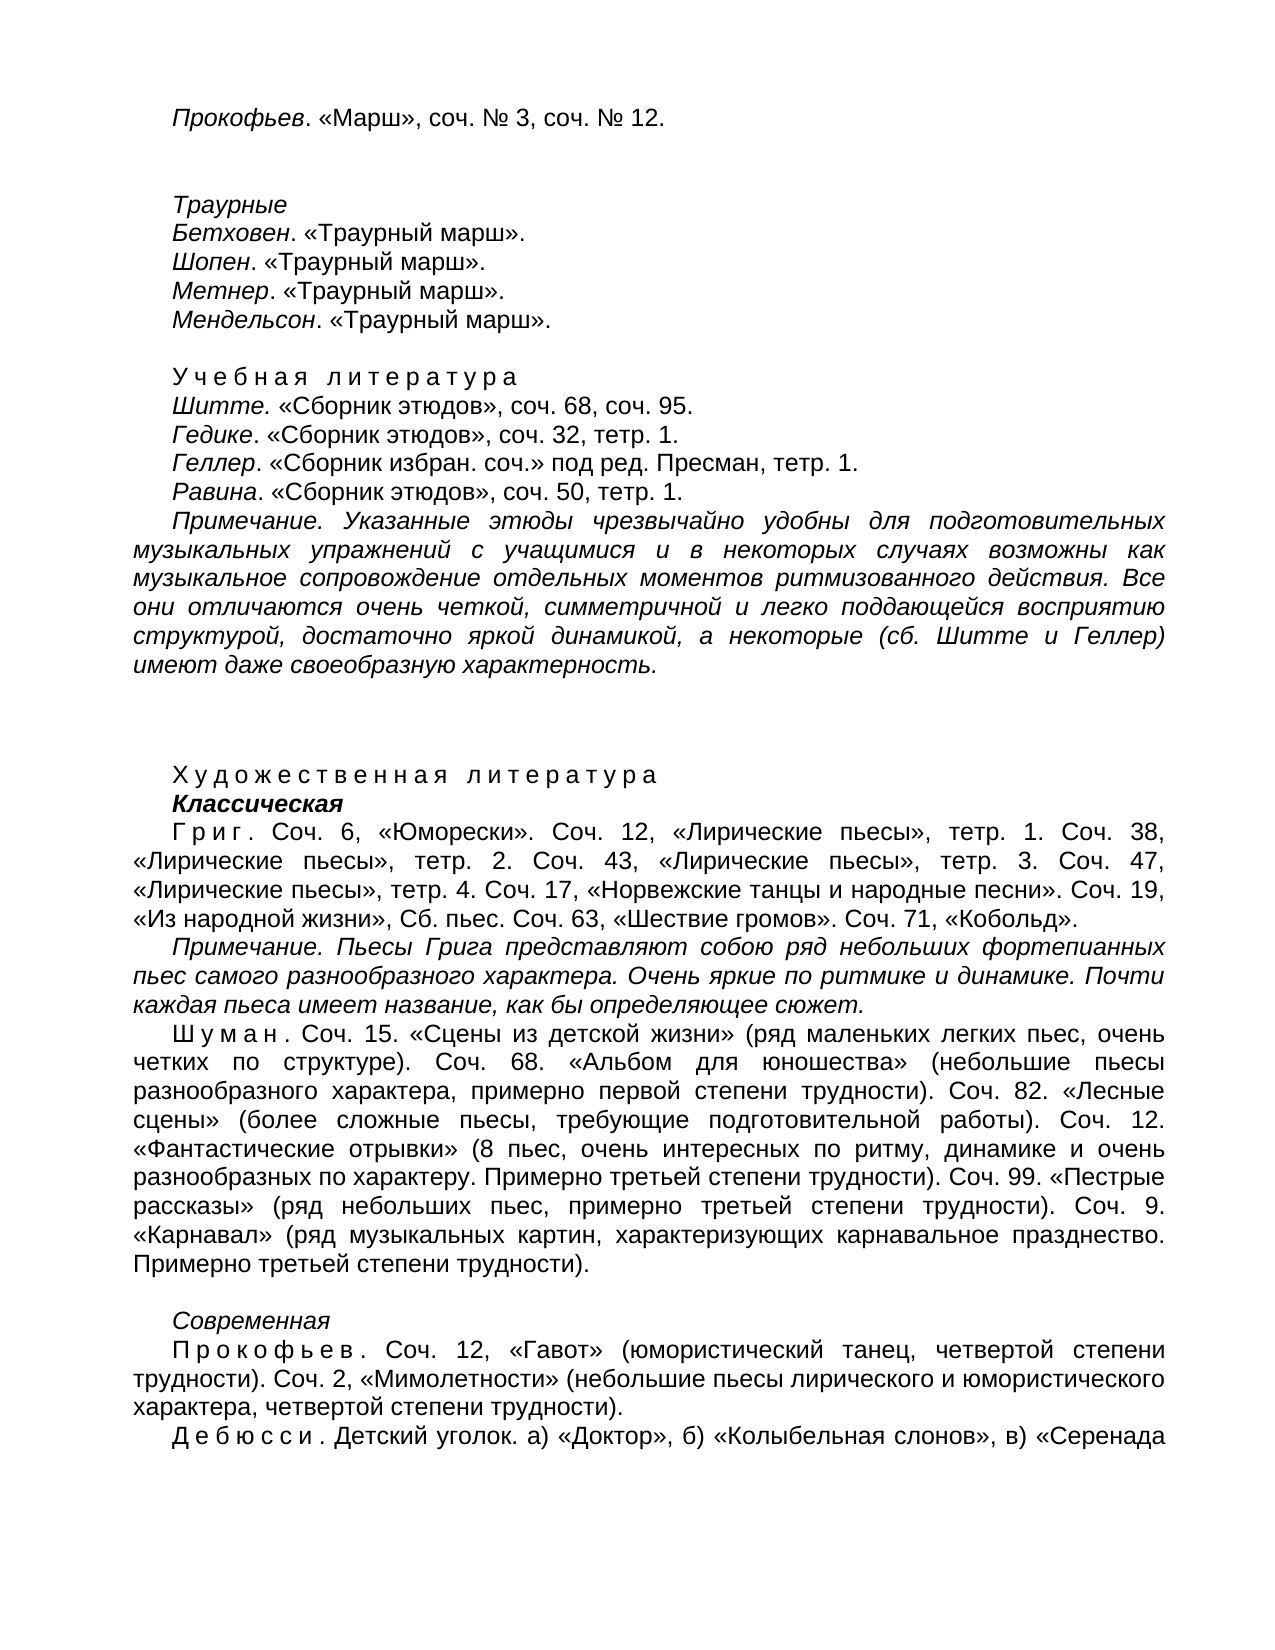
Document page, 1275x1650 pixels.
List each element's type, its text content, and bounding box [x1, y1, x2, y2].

text Равина. «Сборник этюдов», соч. 50, тетр. 1. [133, 477, 1167, 506]
text Примечание. Пьесы Грига представляют собою ряд небольших фортепианных пьес самого разнообразного характера. Очень яркие по ритмике и динамике. Почти каждая пьеса имеет название, как бы определяющее сюжет. [133, 932, 1167, 1019]
text Примечание. Указанные этюды чрезвычайно удобны для подготовительных музыкальных упражнений с учащимися и в некоторых случаях возможны как музыкальное сопровождение отдельных моментов ритмизованного действия. Все они отличаются очень четкой, симметричной и легко поддающейся восприятию структурой, достаточно яркой динамикой, а некоторые (сб. Шитте и Геллер) имеют даже своеобразную характерность. [133, 506, 1167, 678]
text Григ. Соч. 6, «Юморески». Соч. 12, «Лирические пьесы», тетр. 1. Соч. 38, «Лирические пьесы», тетр. 2. Соч. 43, «Лирические пьесы», тетр. 3. Соч. 47, «Лирические пьесы», тетр. 4. Соч. 17, «Норвежские танцы и народные песни». Соч. 19, «Из народной жизни», Сб. пьес. Соч. 63, «Шествие громов». Соч. 71, «Кобольд». [133, 817, 1167, 932]
subtitle Современная [133, 1306, 1167, 1335]
subtitle Классическая [133, 789, 1167, 817]
subtitle Траурные [133, 190, 1167, 218]
text Прокофьев. «Марш», соч. № 3, соч. № 12. [133, 103, 1167, 132]
text Геллер. «Сборник избран. соч.» под ред. Пресман, тетр. 1. [133, 448, 1167, 477]
text Метнер. «Траурный марш». [133, 276, 1167, 305]
text Мендельсон. «Траурный марш». [133, 305, 1167, 333]
text Шуман. Соч. 15. «Сцены из детской жизни» (ряд маленьких легких пьес, очень четких по структуре). Соч. 68. «Альбом для юношества» (небольшие пьесы разнообразного характера, примерно первой степени трудности). Соч. 82. «Лесные сцены» (более сложные пьесы, требующие подготовительной работы). Соч. 12. «Фантастические отрывки» (8 пьес, очень интересных по ритму, динамике и очень разнообразных по характеру. Примерно третьей степени трудности). Соч. 99. «Пестрые рассказы» (ряд небольших пьес, примерно третьей степени трудности). Соч. 9. «Карнавал» (ряд музыкальных картин, характеризующих карнавальное празднество. Примерно третьей степени трудности). [133, 1019, 1167, 1277]
text Учебная литература [133, 362, 1167, 391]
text Гедике. «Сборник этюдов», соч. 32, тетр. 1. [133, 420, 1167, 448]
text Бетховен. «Траурный марш». [133, 218, 1167, 247]
text Шитте. «Сборник этюдов», соч. 68, соч. 95. [133, 391, 1167, 420]
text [133, 1421, 1167, 1450]
text Шопен. «Траурный марш». [133, 247, 1167, 276]
text Прокофьев. Соч. 12, «Гавот» (юмористический танец, четвертой степени трудности). Соч. 2, «Мимолетности» (небольшие пьесы лирического и юмористического характера, четвертой степени трудности). [133, 1335, 1167, 1421]
text Художественная литература [133, 760, 1167, 789]
